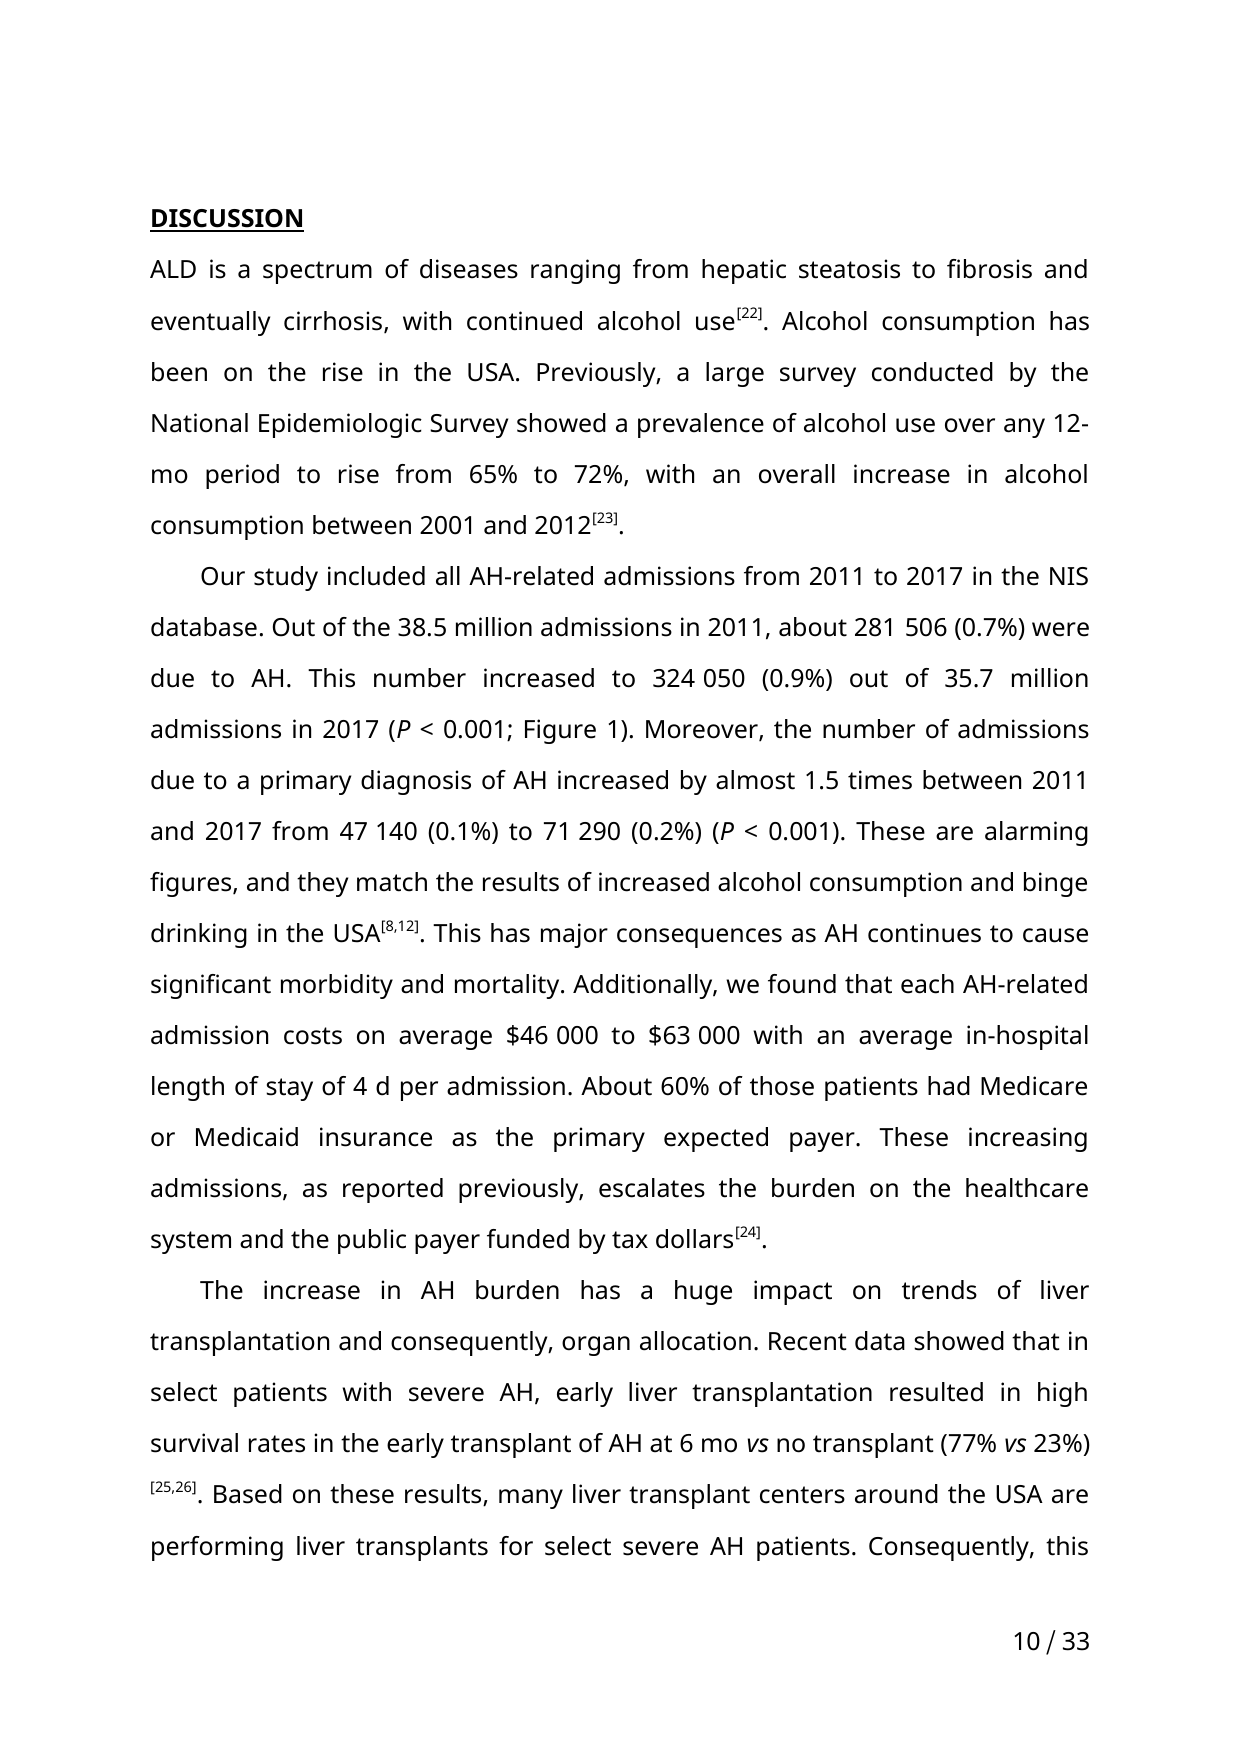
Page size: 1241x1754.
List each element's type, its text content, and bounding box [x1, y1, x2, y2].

text DISCUSSION [150, 201, 1090, 235]
text Our study included all AH-related admissions from 2011 to 2017 in the NIS database. Out of the 38.5 million admissions in 2011, about 281 506 (0.7%) were due to AH. This number increased to 324 050 (0.9%) out of 35.7 million admissions in 2017 (P < 0.001; Figure 1). Moreover, the number of admissions due to a primary diagnosis of AH increased by almost 1.5 times between 2011 and 2017 from 47 140 (0.1%) to 71 290 (0.2%) (P < 0.001). These are alarming figures, and they match the results of increased alcohol consumption and binge drinking in the USA[8,12]. This has major consequences as AH continues to cause significant morbidity and mortality. Additionally, we found that each AH-related admission costs on average $46 000 to $63 000 with an average in-hospital length of stay of 4 d per admission. About 60% of those patients had Medicare or Medicaid insurance as the primary expected payer. These increasing admissions, as reported previously, escalates the burden on the healthcare system and the public payer funded by tax dollars[24]. [150, 558, 1090, 1256]
text ALD is a spectrum of diseases ranging from hepatic steatosis to fibrosis and eventually cirrhosis, with continued alcohol use[22]. Alcohol consumption has been on the rise in the USA. Previously, a large survey conducted by the National Epidemiologic Survey showed a prevalence of alcohol use over any 12-mo period to rise from 65% to 72%, with an overall increase in alcohol consumption between 2001 and 2012[23]. [150, 252, 1090, 541]
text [150, 1273, 1090, 1562]
